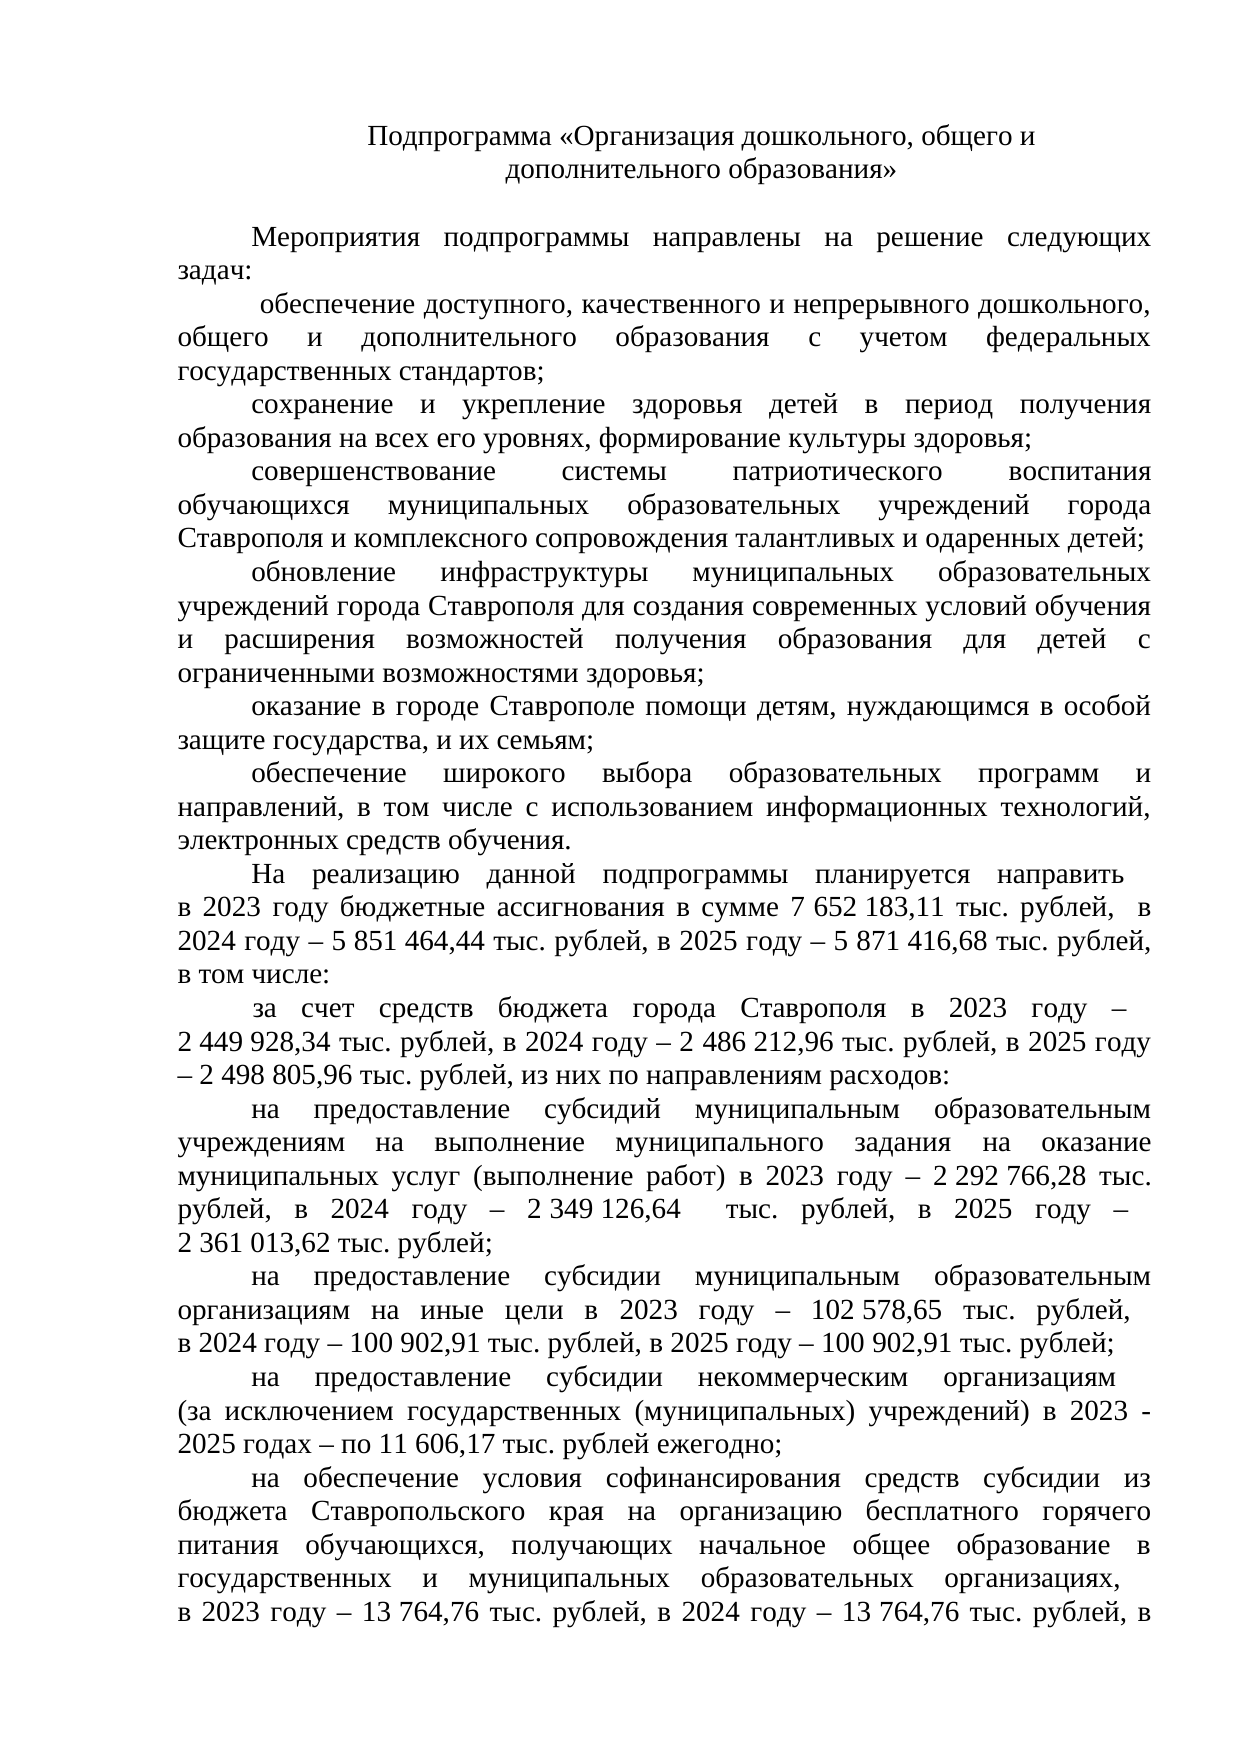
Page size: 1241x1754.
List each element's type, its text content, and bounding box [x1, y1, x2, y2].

text дополнительного образования» [177, 152, 1152, 185]
text сохранение и укрепление здоровья детей в период получения образования на всех его уровнях, формирование культуры здоровья; [177, 386, 1152, 453]
text на предоставление субсидий муниципальным образовательным учреждениям на выполнение муниципального задания на оказание муниципальных услуг (выполнение работ) в 2023 году – 2 292 766,28 тыс. рублей, в 2024 году – 2 349 126,64 тыс. рублей, в 2025 году – 2 361 013,62 тыс. рублей; [177, 1091, 1152, 1258]
text обеспечение широкого выбора образовательных программ и направлений, в том числе с использованием информационных технологий, электронных средств обучения. [177, 755, 1152, 856]
text Подпрограмма «Организация дошкольного, общего и [177, 118, 1152, 152]
text за счет средств бюджета города Ставрополя в 2023 году – 2 449 928,34 тыс. рублей, в 2024 году – 2 486 212,96 тыс. рублей, в 2025 году – 2 498 805,96 тыс. рублей, из них по направлениям расходов: [177, 990, 1152, 1091]
list на предоставление субсидии некоммерческим организациям (за исключением государственных (муниципальных) учреждений) в 2023 -2025 годах – по 11 606,17 тыс. рублей ежегодно; [177, 1359, 1152, 1460]
text обновление инфраструктуры муниципальных образовательных учреждений города Ставрополя для создания современных условий обучения и расширения возможностей получения образования для детей с ограниченными возможностями здоровья; [177, 554, 1152, 688]
text обеспечение доступного, качественного и непрерывного дошкольного, общего и дополнительного образования с учетом федеральных государственных стандартов; [177, 286, 1152, 386]
text На реализацию данной подпрограммы планируется направить в 2023 году бюджетные ассигнования в сумме 7 652 183,11 тыс. рублей, в 2024 году – 5 851 464,44 тыс. рублей, в 2025 году – 5 871 416,68 тыс. рублей, в том числе: [177, 856, 1152, 990]
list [177, 1460, 1152, 1627]
text совершенствование системы патриотического воспитания обучающихся муниципальных образовательных учреждений города Ставрополя и комплексного сопровождения талантливых и одаренных детей; [177, 453, 1152, 554]
list на предоставление субсидии муниципальным образовательным организациям на иные цели в 2023 году – 102 578,65 тыс. рублей, в 2024 году – 100 902,91 тыс. рублей, в 2025 году – 100 902,91 тыс. рублей; [177, 1258, 1152, 1359]
text Мероприятия подпрограммы направлены на решение следующих задач: [177, 219, 1152, 286]
text оказание в городе Ставрополе помощи детям, нуждающимся в особой защите государства, и их семьям; [177, 688, 1152, 755]
